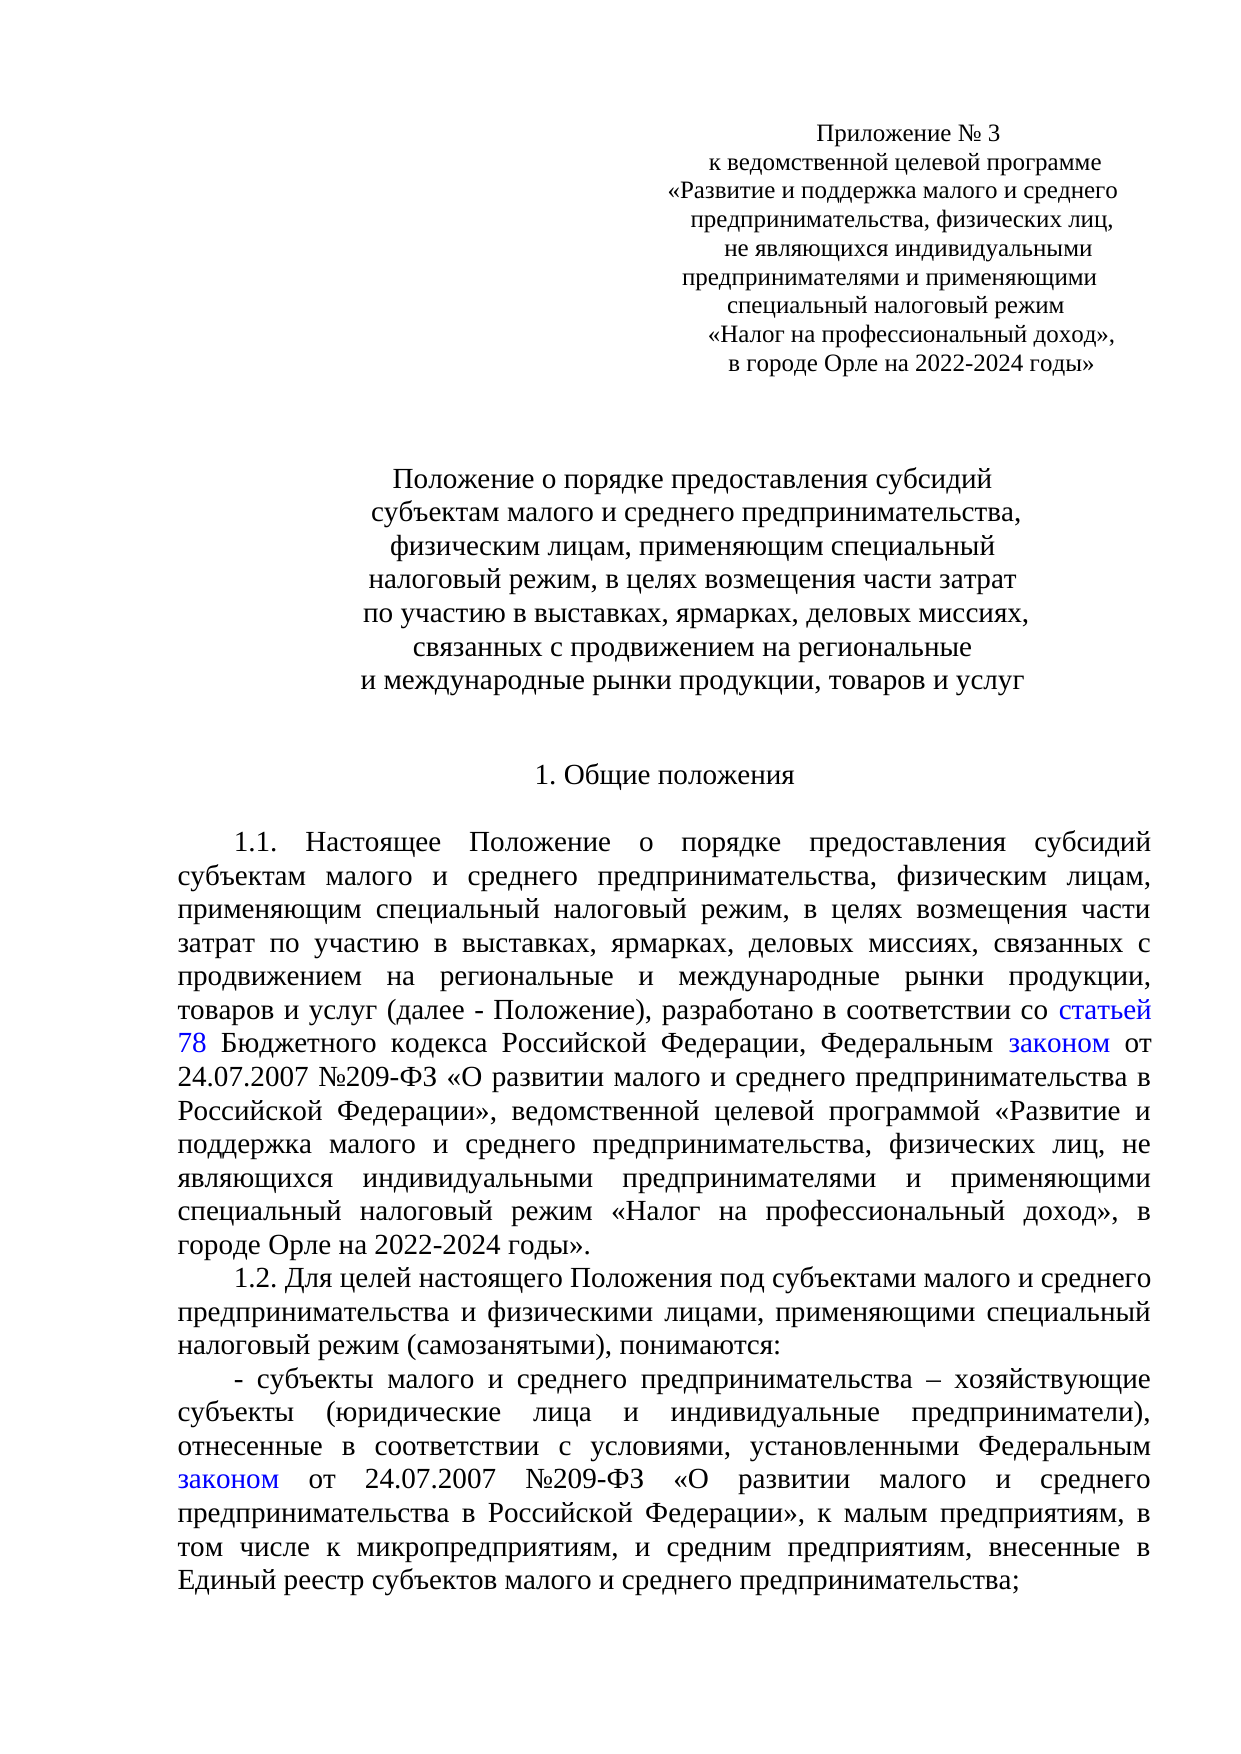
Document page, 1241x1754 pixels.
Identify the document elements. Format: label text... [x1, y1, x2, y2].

text связанных с продвижением на региональные [177, 629, 1152, 662]
text специальный налоговый режим [177, 291, 1152, 319]
text субъектам малого и среднего предпринимательства, [177, 494, 1152, 528]
title 1. Общие положения [177, 757, 1152, 791]
text в городе Орле на 2022-2024 годы» [177, 348, 1152, 377]
text и международные рынки продукции, товаров и услуг [177, 662, 1152, 696]
text физическим лицам, применяющим специальный [177, 528, 1152, 562]
text к ведомственной целевой программе [177, 147, 1152, 176]
text по участию в выставках, ярмарках, деловых миссиях, [177, 595, 1152, 629]
text налоговый режим, в целях возмещения части затрат [177, 562, 1152, 595]
text Приложение № 3 [177, 118, 1152, 147]
text 1.2. Для целей настоящего Положения под субъектами малого и среднего предпринимательства и физическими лицами, применяющими специальный налоговый режим (самозанятыми), понимаются: [177, 1260, 1152, 1361]
text предпринимателями и применяющими [177, 262, 1152, 291]
text 1.1. Настоящее Положение о порядке предоставления субсидий субъектам малого и среднего предпринимательства, физическим лицам, применяющим специальный налоговый режим, в целях возмещения части затрат по участию в выставках, ярмарках, деловых миссиях, связанных с продвижением на региональные и международные рынки продукции, товаров и услуг (далее - Положение), разработано в соответствии со статьей 78 Бюджетного кодекса Российской Федерации, Федеральным законом от 24.07.2007 №209-ФЗ «О развитии малого и среднего предпринимательства в Российской Федерации», ведомственной целевой программой «Развитие и поддержка малого и среднего предпринимательства, физических лиц, не являющихся индивидуальными предпринимателями и применяющими специальный налоговый режим «Налог на профессиональный доход», в городе Орле на 2022-2024 годы». [177, 824, 1152, 1260]
text Положение о порядке предоставления субсидий [177, 461, 1152, 494]
text «Развитие и поддержка малого и среднего [177, 176, 1152, 204]
text не являющихся индивидуальными [177, 233, 1152, 262]
text предпринимательства, физических лиц, [177, 204, 1152, 233]
text «Налог на профессиональный доход», [177, 319, 1152, 348]
text - субъекты малого и среднего предпринимательства – хозяйствующие субъекты (юридические лица и индивидуальные предприниматели), отнесенные в соответствии с условиями, установленными Федеральным законом от 24.07.2007 №209-ФЗ «О развитии малого и среднего предпринимательства в Российской Федерации», к малым предприятиям, в том числе к микропредприятиям, и средним предприятиям, внесенные в Единый реестр субъектов малого и среднего предпринимательства; [177, 1361, 1152, 1596]
